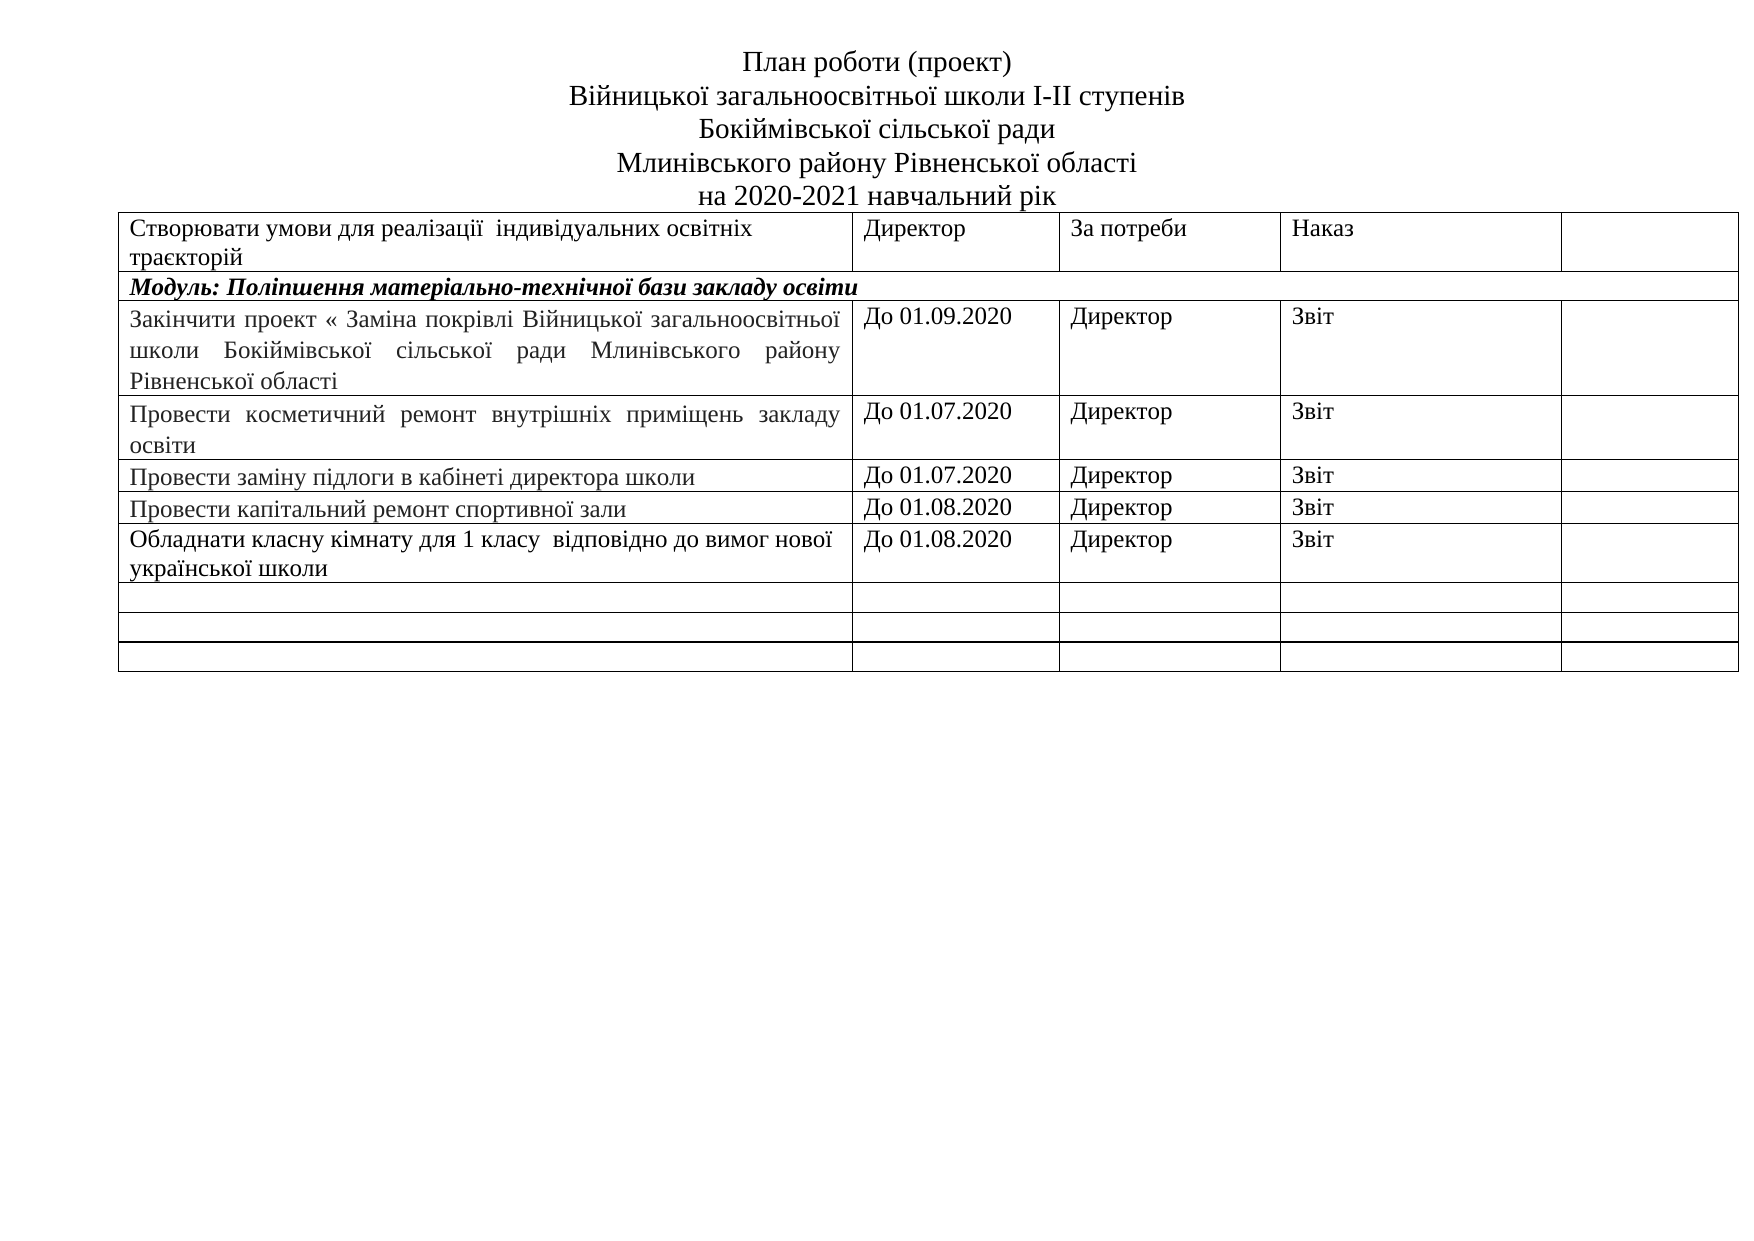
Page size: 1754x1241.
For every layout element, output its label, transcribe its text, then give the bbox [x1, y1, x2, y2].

table_cell [1562, 396, 1738, 459]
table_cell [1060, 643, 1280, 671]
table_cell [119, 613, 852, 641]
table_cell До 01.07.2020 [853, 396, 1059, 459]
table_cell Закінчити проект « Заміна покрівлі Війницької загальноосвітньої школи Бокіймівської сільської ради Млинівського району Рівненської області [119, 301, 852, 395]
table_cell [1562, 613, 1738, 641]
table_cell Директор [1060, 524, 1280, 582]
table_cell Звіт [1281, 460, 1561, 491]
table_cell Директор [1060, 492, 1280, 523]
table_cell До 01.07.2020 [853, 460, 1059, 491]
table_cell [1562, 492, 1738, 523]
table_cell [1281, 643, 1561, 671]
table_cell Звіт [1281, 301, 1561, 395]
table_cell Директор [853, 213, 1059, 271]
table_cell За потреби [1060, 213, 1280, 271]
table_cell [853, 613, 1059, 641]
table_cell Директор [1060, 301, 1280, 395]
table_cell Директор [1060, 396, 1280, 459]
table_cell До 01.08.2020 [853, 524, 1059, 582]
table_cell [1281, 613, 1561, 641]
table_cell [1060, 583, 1280, 612]
table_cell [1562, 301, 1738, 395]
table_cell [1060, 613, 1280, 641]
table_cell [853, 643, 1059, 671]
table_cell Провести косметичний ремонт внутрішніх приміщень закладу освіти [119, 396, 852, 459]
table_cell До 01.09.2020 [853, 301, 1059, 395]
table_cell Провести капітальний ремонт спортивної зали [119, 492, 852, 523]
table_cell [119, 643, 852, 671]
table_cell [853, 583, 1059, 612]
table_cell Звіт [1281, 396, 1561, 459]
table_cell [1562, 460, 1738, 491]
table_cell Звіт [1281, 524, 1561, 582]
table_cell Звіт [1281, 492, 1561, 523]
table_cell [1562, 524, 1738, 582]
table_cell Створювати умови для реалізації індивідуальних освітніх траєкторій [119, 213, 852, 271]
table_cell [1562, 583, 1738, 612]
table_cell Провести заміну підлоги в кабінеті директора школи [119, 460, 852, 491]
table_cell [1562, 643, 1738, 671]
table_cell [119, 583, 852, 612]
table_cell Модуль: Поліпшення матеріально-технічної бази закладу освіти [119, 272, 1738, 300]
table_cell До 01.08.2020 [853, 492, 1059, 523]
table_cell Директор [1060, 460, 1280, 491]
table_cell Наказ [1281, 213, 1561, 271]
table_cell Обладнати класну кімнату для 1 класу відповідно до вимог нової української школи [119, 524, 852, 582]
table_cell [1281, 583, 1561, 612]
table_cell [1562, 213, 1738, 271]
